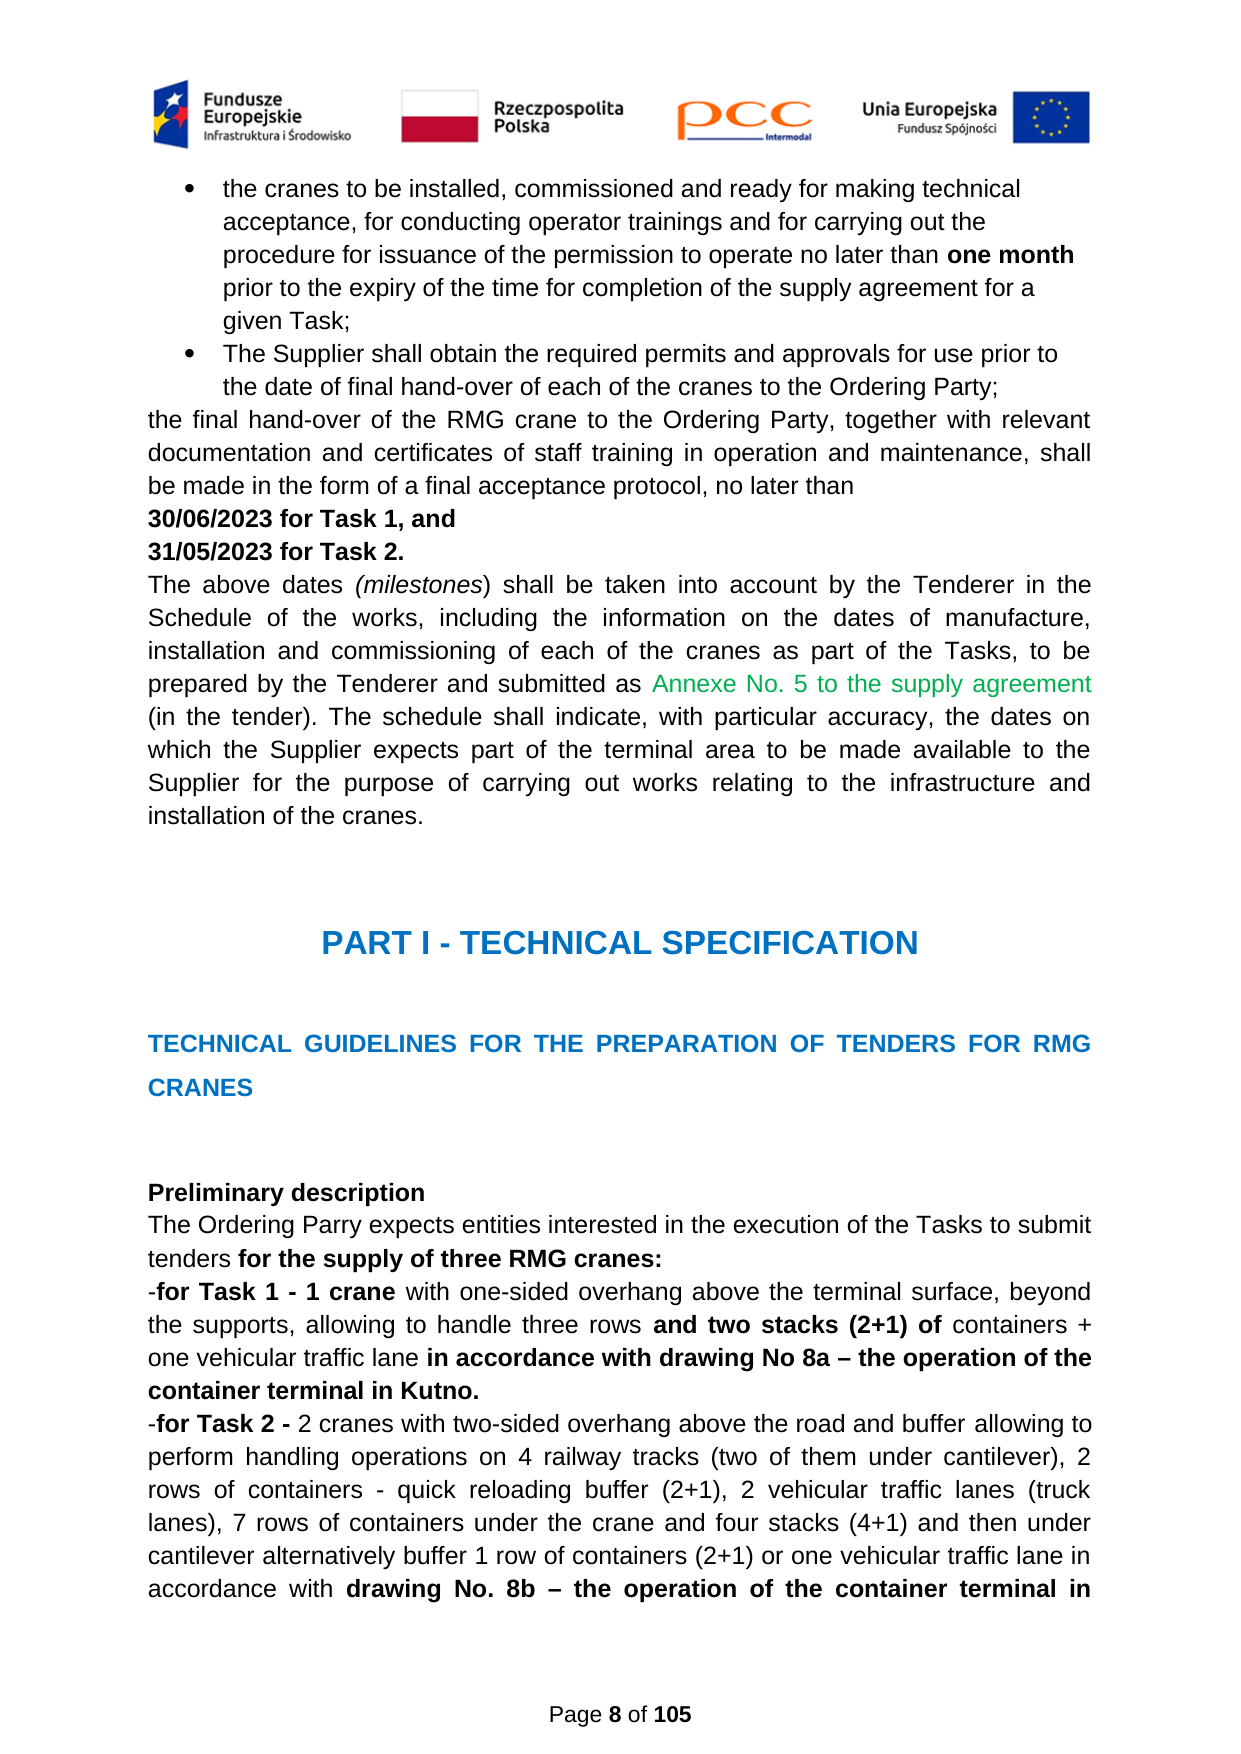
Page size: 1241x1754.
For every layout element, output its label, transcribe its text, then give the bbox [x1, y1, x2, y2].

text Preliminary description [148, 1177, 1093, 1206]
picture [147, 73, 1093, 166]
text 31/05/2023 for Task 2. [148, 537, 1093, 566]
list the cranes to be installed, commissioned and ready for making technical acceptance, for conducting operator trainings and for carrying out the procedure for issuance of the permission to operate no later than one month prior to the expiry of the time for completion of the supply agreement for a given Task; [185, 173, 1093, 334]
text TECHNICAL GUIDELINES FOR THE PREPARATION OF TENDERS FOR RMG CRANES [148, 1029, 1093, 1101]
text -for Task 1 - 1 crane with one-sided overhang above the terminal surface, beyond the supports, allowing to handle three rows and two stacks (2+1) of containers + one vehicular traffic lane in accordance with drawing No 8a – the operation of the container terminal in Kutno. [148, 1277, 1093, 1404]
text the final hand-over of the RMG crane to the Ordering Party, together with relevant documentation and certificates of staff training in operation and maintenance, shall be made in the form of a final acceptance protocol, no later than [148, 405, 1093, 500]
text The Ordering Parry expects entities interested in the execution of the Tasks to submit tenders for the supply of three RMG cranes: [148, 1211, 1093, 1272]
text 30/06/2023 for Task 1, and [148, 504, 1093, 533]
subtitle PART I - TECHNICAL SPECIFICATION [148, 923, 1093, 961]
text The above dates (milestones) shall be taken into account by the Tenderer in the Schedule of the works, including the information on the dates of manufacture, installation and commissioning of each of the cranes as part of the Tasks, to be prepared by the Tenderer and submitted as Annexe No. 5 to the supply agreement (in the tender). The schedule shall indicate, with particular accuracy, the dates on which the Supplier expects part of the terminal area to be made available to the Supplier for the purpose of carrying out works relating to the infrastructure and installation of the cranes. [148, 570, 1093, 830]
list The Supplier shall obtain the required permits and approvals for use prior to the date of final hand-over of each of the cranes to the Ordering Party; [185, 339, 1093, 401]
